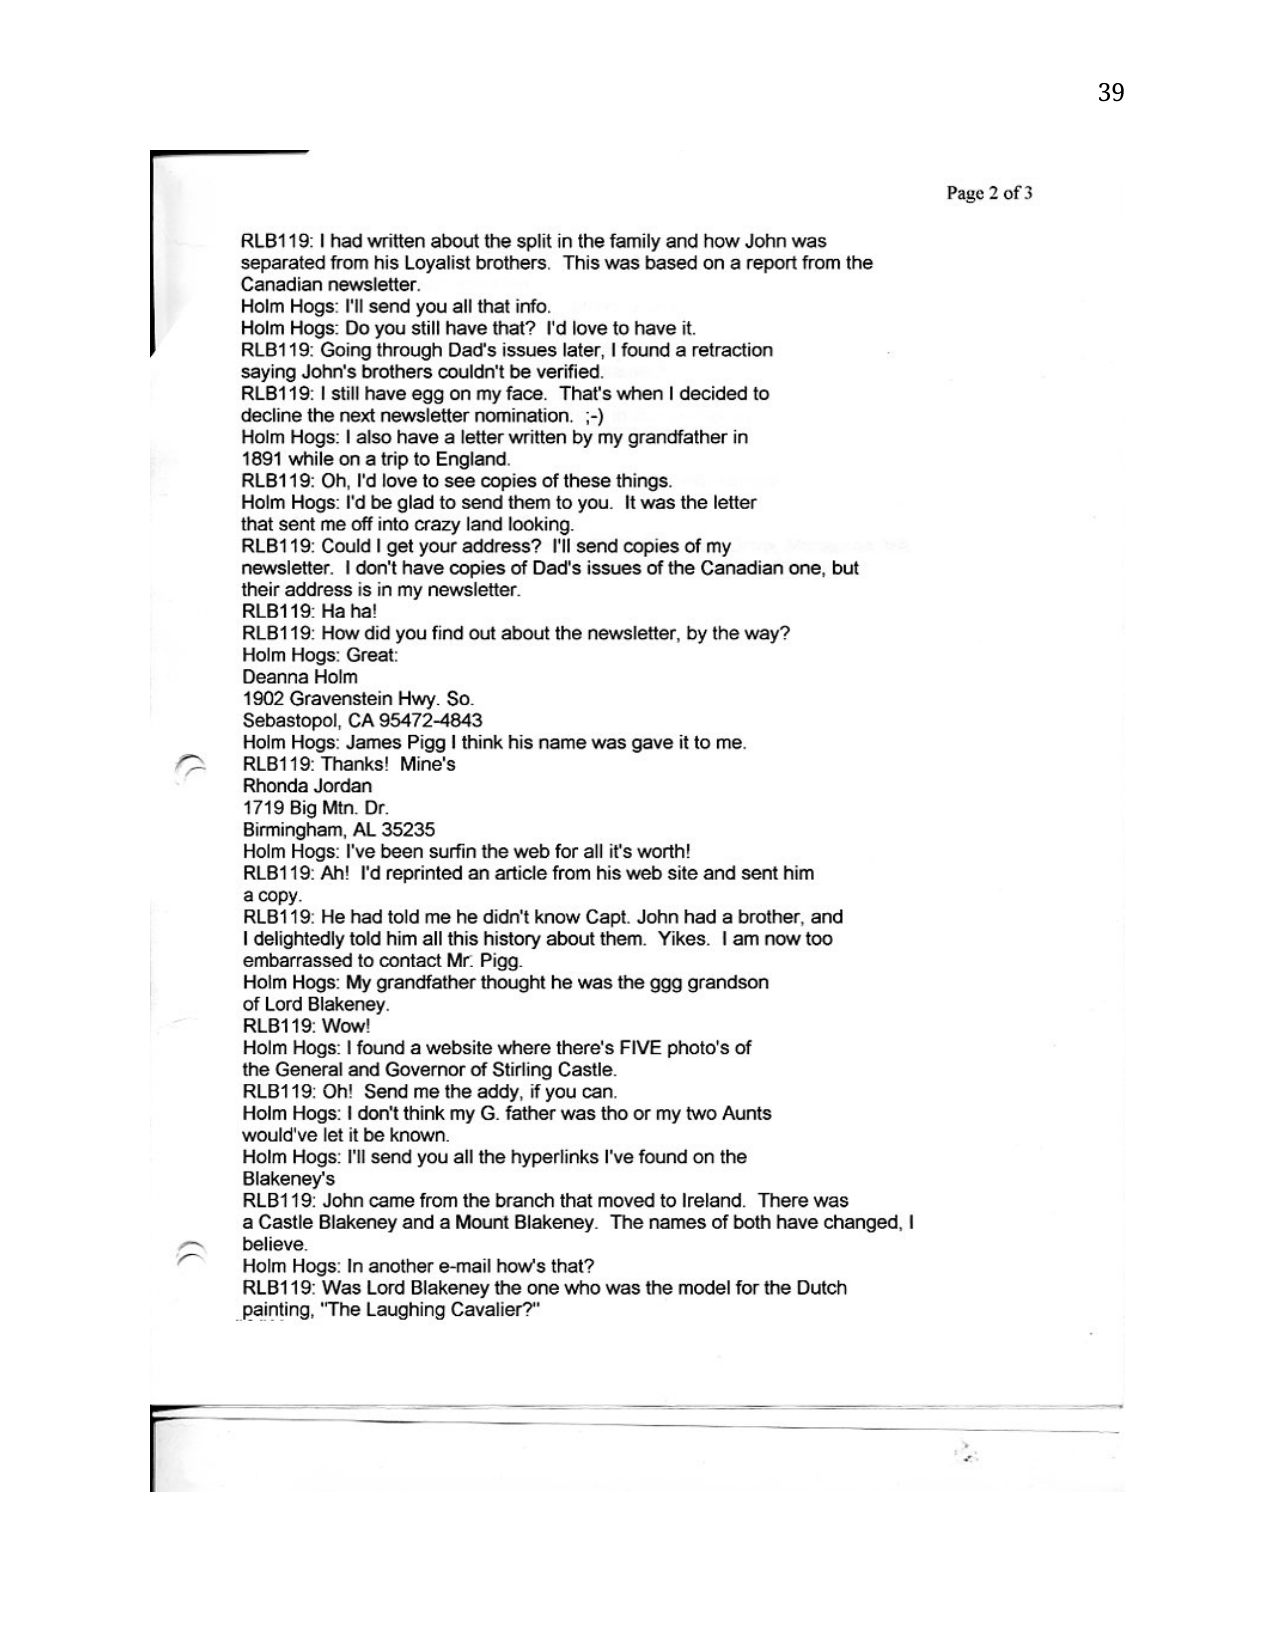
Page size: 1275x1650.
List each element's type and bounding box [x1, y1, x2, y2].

picture [150, 150, 1125, 1492]
